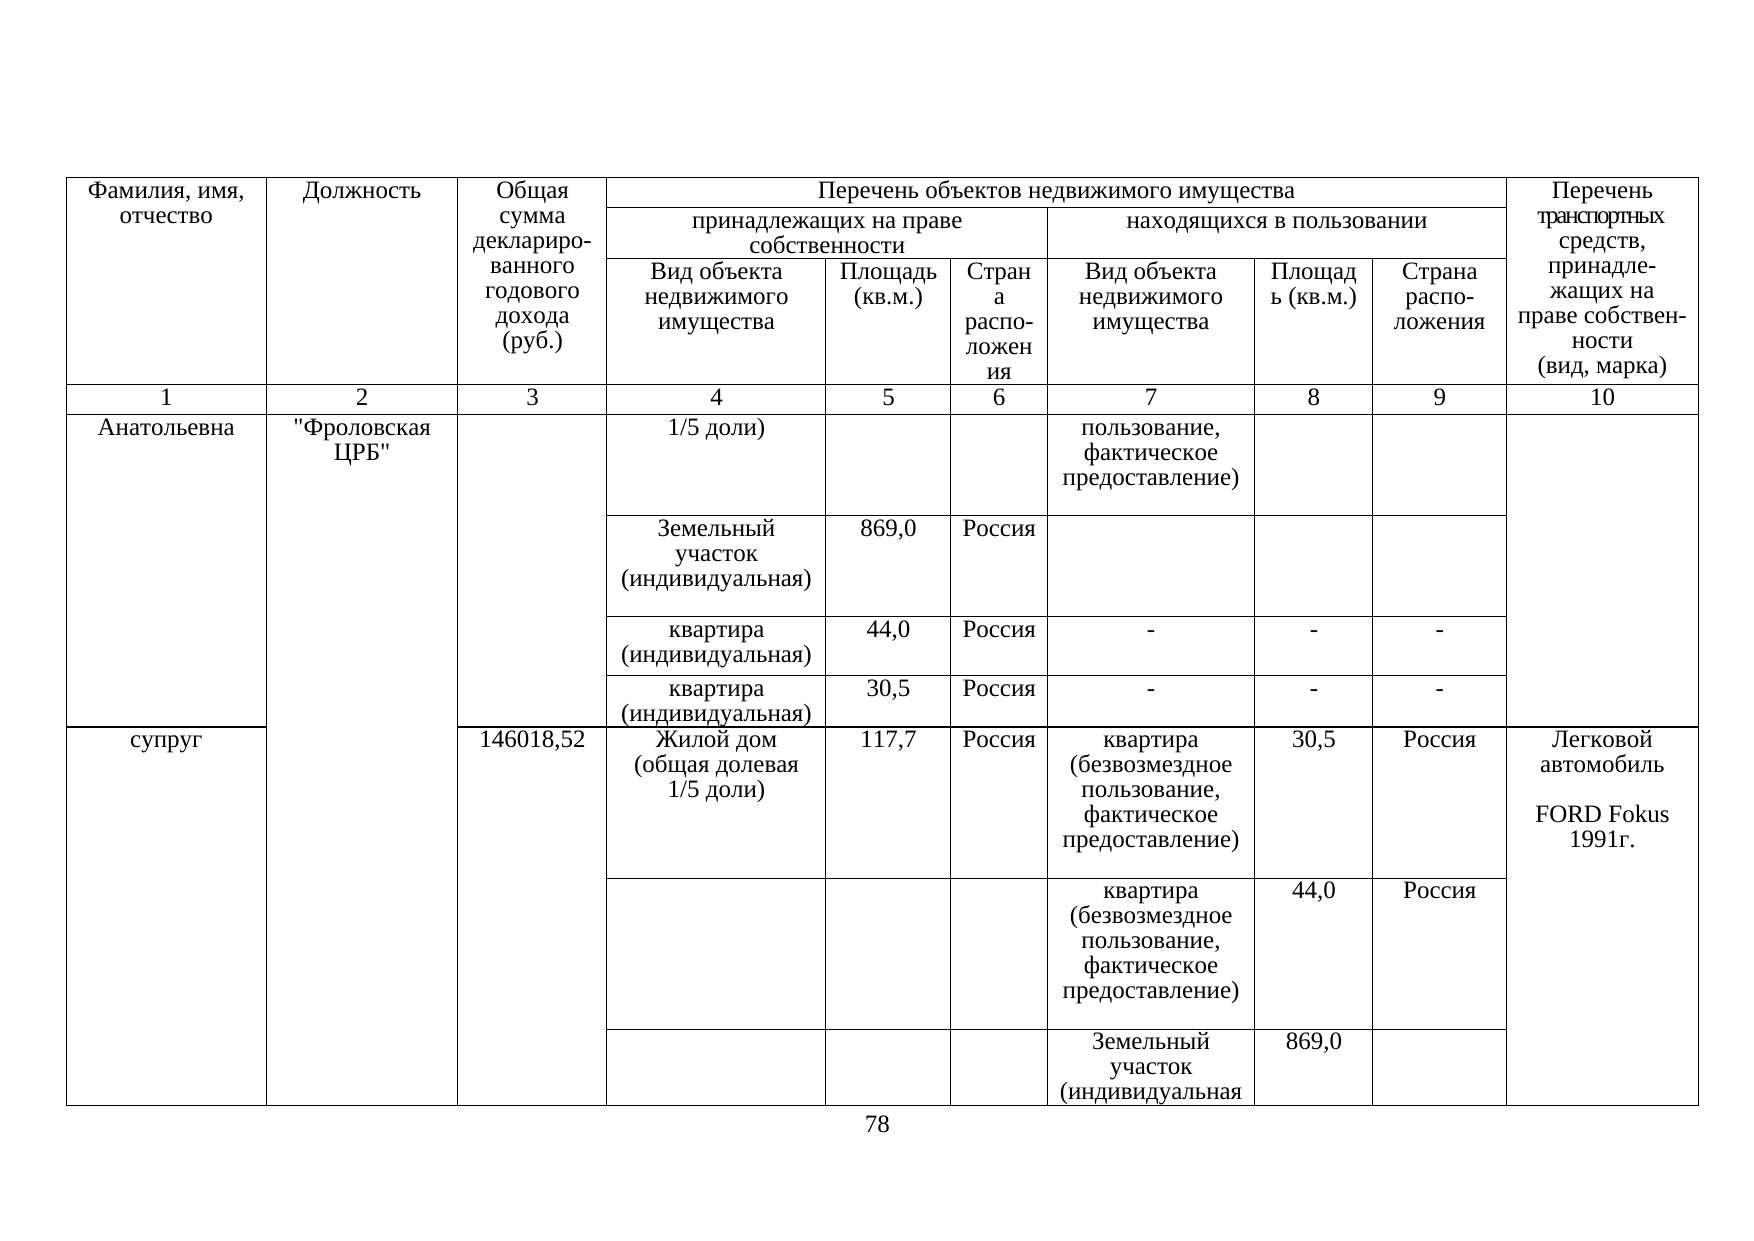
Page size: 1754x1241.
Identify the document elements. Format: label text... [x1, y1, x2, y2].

table_header Перечень объектов недвижимого имущества [607, 178, 1506, 207]
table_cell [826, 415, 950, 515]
table_header Должность [267, 178, 457, 384]
table_cell 6 [951, 385, 1047, 414]
table_cell 8 [1255, 385, 1372, 414]
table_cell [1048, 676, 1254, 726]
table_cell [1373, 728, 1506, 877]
table_cell 2 [267, 385, 457, 414]
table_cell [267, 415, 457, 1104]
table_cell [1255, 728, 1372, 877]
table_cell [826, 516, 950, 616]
table_cell 10 [1507, 385, 1698, 414]
table_header Перечень транспортных средств, принадле-жащих на праве собствен-ности (вид, марка) [1507, 178, 1698, 384]
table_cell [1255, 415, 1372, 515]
table_cell 9 [1373, 385, 1506, 414]
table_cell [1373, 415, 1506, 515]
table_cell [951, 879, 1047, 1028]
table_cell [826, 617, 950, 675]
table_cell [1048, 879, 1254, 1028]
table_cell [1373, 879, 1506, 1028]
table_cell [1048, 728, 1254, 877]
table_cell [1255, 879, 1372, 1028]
table_header Фамилия, имя, отчество [67, 178, 266, 384]
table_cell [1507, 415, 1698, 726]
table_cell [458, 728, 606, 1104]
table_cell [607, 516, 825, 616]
table_cell Площадь (кв.м.) [1255, 259, 1372, 384]
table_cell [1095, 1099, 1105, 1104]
table_cell Вид объекта недвижимого имущества [607, 259, 825, 384]
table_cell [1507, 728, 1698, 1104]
table_cell Страна распо-ложения [1373, 259, 1506, 384]
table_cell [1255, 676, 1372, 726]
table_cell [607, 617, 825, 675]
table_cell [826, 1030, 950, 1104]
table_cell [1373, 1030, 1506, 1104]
table_cell Вид объекта недвижимого имущества [1048, 259, 1254, 384]
table_cell 5 [826, 385, 950, 414]
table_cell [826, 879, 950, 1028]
table_cell 7 [1048, 385, 1254, 414]
table_cell 4 [607, 385, 825, 414]
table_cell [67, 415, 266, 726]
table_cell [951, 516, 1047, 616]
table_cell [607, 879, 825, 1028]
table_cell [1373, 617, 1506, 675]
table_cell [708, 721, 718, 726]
table_cell находящихся в пользовании [1048, 208, 1506, 258]
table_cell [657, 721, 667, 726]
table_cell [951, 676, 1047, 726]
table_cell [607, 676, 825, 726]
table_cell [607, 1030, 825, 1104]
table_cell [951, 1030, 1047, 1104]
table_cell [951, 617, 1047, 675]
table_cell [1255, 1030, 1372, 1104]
table_cell принадлежащих на праве собственности [607, 208, 1047, 258]
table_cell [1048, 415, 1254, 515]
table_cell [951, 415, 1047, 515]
table_header Общая сумма деклариро-ванного годового дохода (руб.) [458, 178, 606, 384]
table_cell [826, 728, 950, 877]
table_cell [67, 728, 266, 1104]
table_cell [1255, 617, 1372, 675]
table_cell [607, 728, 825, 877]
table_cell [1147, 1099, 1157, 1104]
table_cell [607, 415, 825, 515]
table_cell Страна распо-ложения [951, 259, 1047, 384]
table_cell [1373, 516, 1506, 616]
table_cell 1 [67, 385, 266, 414]
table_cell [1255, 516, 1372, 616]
table_cell Площадь (кв.м.) [826, 259, 950, 384]
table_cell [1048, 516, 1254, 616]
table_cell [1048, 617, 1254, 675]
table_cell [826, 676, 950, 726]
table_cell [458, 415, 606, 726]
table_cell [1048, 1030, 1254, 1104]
table_cell 3 [458, 385, 606, 414]
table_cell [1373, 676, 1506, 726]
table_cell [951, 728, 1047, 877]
